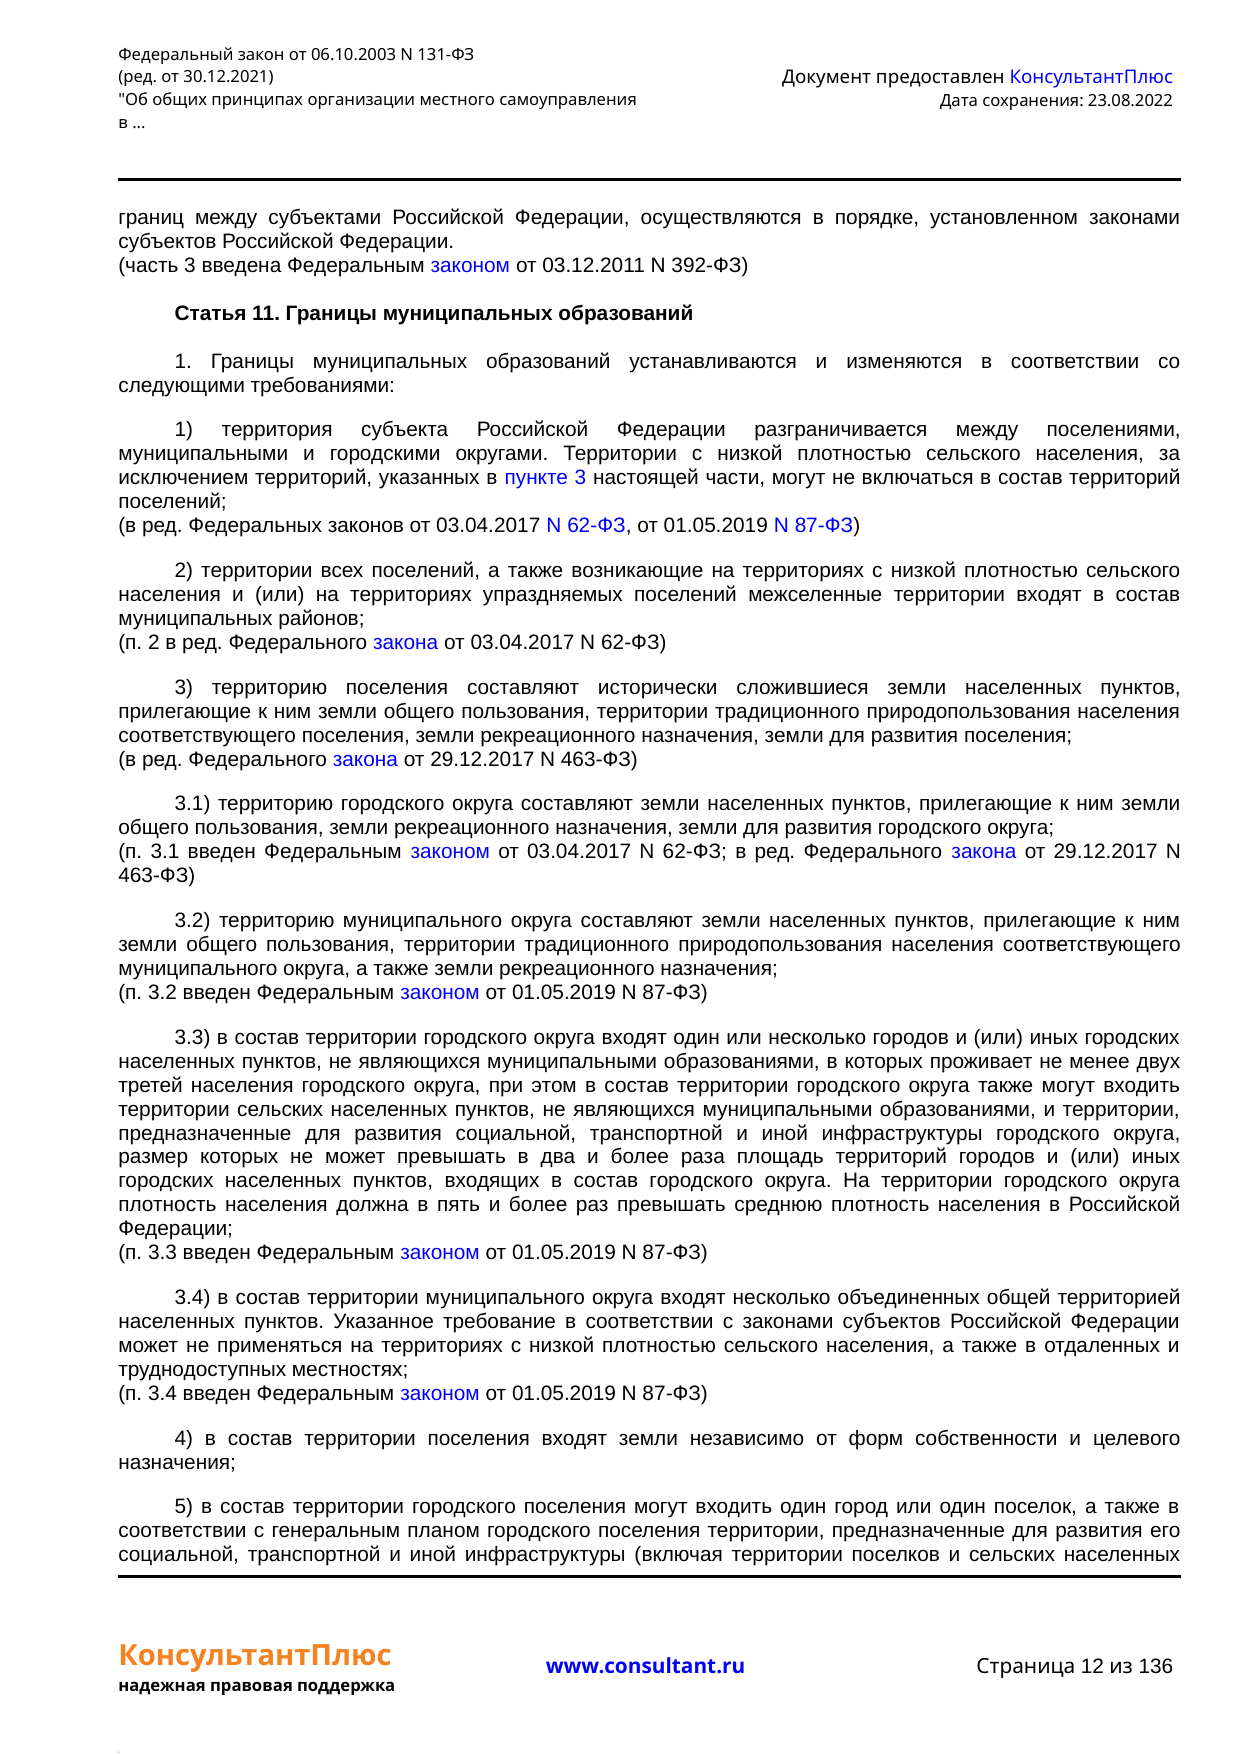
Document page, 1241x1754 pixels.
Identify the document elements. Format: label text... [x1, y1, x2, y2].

text 3) территорию поселения составляют исторически сложившиеся земли населенных пунктов, прилегающие к ним земли общего пользования, территории традиционного природопользования населения соответствующего поселения, земли рекреационного назначения, земли для развития поселения; [118, 674, 1181, 746]
text (п. 3.1 введен Федеральным законом от 03.04.2017 N 62-ФЗ; в ред. Федерального закона от 29.12.2017 N 463-ФЗ) [118, 839, 1181, 887]
text (п. 2 в ред. Федерального закона от 03.04.2017 N 62-ФЗ) [118, 630, 1181, 654]
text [118, 205, 1181, 253]
title Статья 11. Границы муниципальных образований [118, 301, 1181, 324]
text 3.2) территорию муниципального округа составляют земли населенных пунктов, прилегающие к ним земли общего пользования, территории традиционного природопользования населения соответствующего муниципального округа, а также земли рекреационного назначения; [118, 908, 1181, 980]
text (в ред. Федерального закона от 29.12.2017 N 463-ФЗ) [118, 746, 1181, 770]
text 1. Границы муниципальных образований устанавливаются и изменяются в соответствии со следующими требованиями: [118, 348, 1181, 396]
text 3.1) территорию городского округа составляют земли населенных пунктов, прилегающие к ним земли общего пользования, земли рекреационного назначения, земли для развития городского округа; [118, 791, 1181, 839]
text (п. 3.3 введен Федеральным законом от 01.05.2019 N 87-ФЗ) [118, 1240, 1181, 1264]
text 3.3) в состав территории городского округа входят один или несколько городов и (или) иных городских населенных пунктов, не являющихся муниципальными образованиями, в которых проживает не менее двух третей населения городского округа, при этом в состав территории городского округа также могут входить территории сельских населенных пунктов, не являющихся муниципальными образованиями, и территории, предназначенные для развития социальной, транспортной и иной инфраструктуры городского округа, размер которых не может превышать в два и более раза площадь территорий городов и (или) иных городских населенных пунктов, входящих в состав городского округа. На территории городского округа плотность населения должна в пять и более раз превышать среднюю плотность населения в Российской Федерации; [118, 1024, 1181, 1240]
text 1) территория субъекта Российской Федерации разграничивается между поселениями, муниципальными и городскими округами. Территории с низкой плотностью сельского населения, за исключением территорий, указанных в пункте 3 настоящей части, могут не включаться в состав территорий поселений; [118, 417, 1181, 513]
text (часть 3 введена Федеральным законом от 03.12.2011 N 392-ФЗ) [118, 253, 1181, 277]
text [118, 1494, 1181, 1566]
text 2) территории всех поселений, а также возникающие на территориях с низкой плотностью сельского населения и (или) на территориях упраздняемых поселений межселенные территории входят в состав муниципальных районов; [118, 558, 1181, 630]
text 4) в состав территории поселения входят земли независимо от форм собственности и целевого назначения; [118, 1426, 1181, 1473]
text (п. 3.2 введен Федеральным законом от 01.05.2019 N 87-ФЗ) [118, 980, 1181, 1004]
text (в ред. Федеральных законов от 03.04.2017 N 62-ФЗ, от 01.05.2019 N 87-ФЗ) [118, 513, 1181, 537]
text 3.4) в состав территории муниципального округа входят несколько объединенных общей территорией населенных пунктов. Указанное требование в соответствии с законами субъектов Российской Федерации может не применяться на территориях с низкой плотностью сельского населения, а также в отдаленных и труднодоступных местностях; [118, 1285, 1181, 1381]
text (п. 3.4 введен Федеральным законом от 01.05.2019 N 87-ФЗ) [118, 1381, 1181, 1405]
